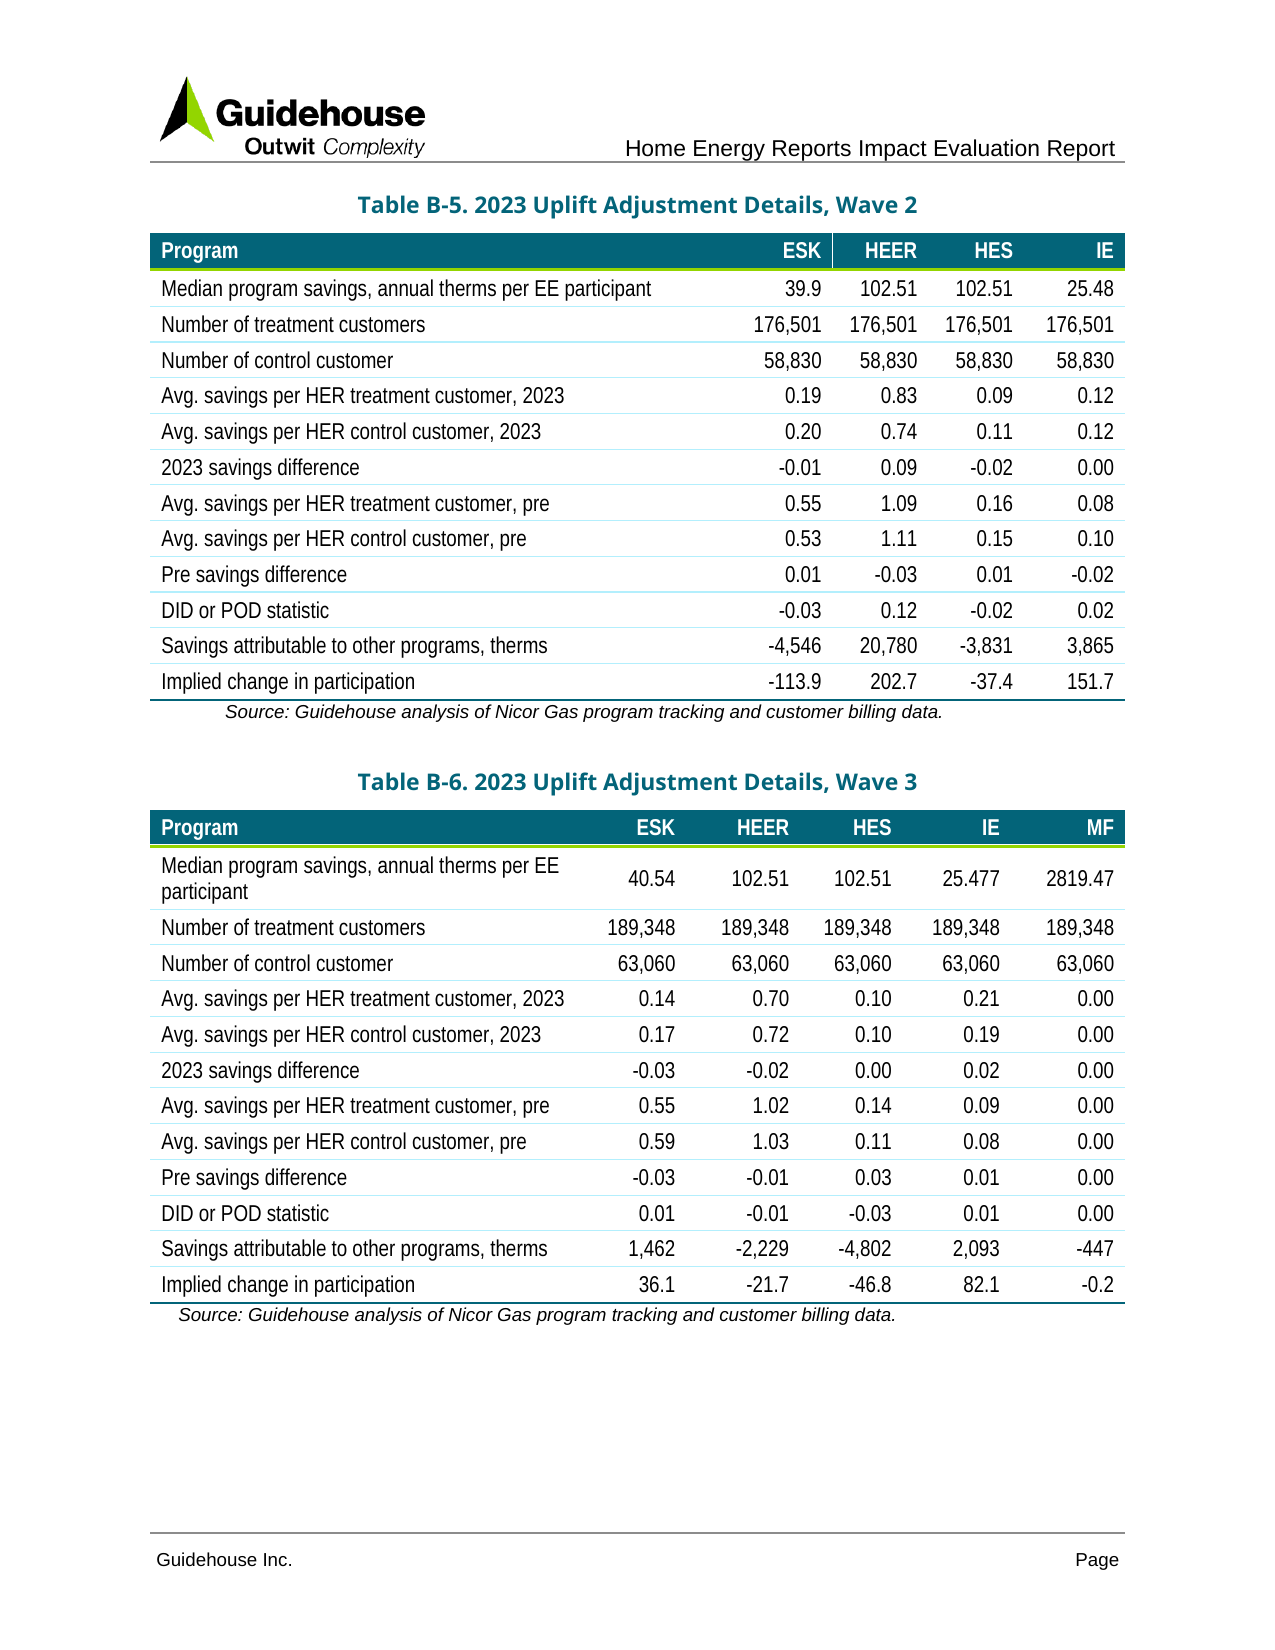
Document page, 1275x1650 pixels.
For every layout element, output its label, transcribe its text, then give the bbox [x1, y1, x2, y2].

table_cell DID or POD statistic [150, 593, 737, 627]
table_cell 0.00 [1011, 1160, 1125, 1194]
table_cell 63,060 [686, 945, 800, 980]
table_cell -0.02 [928, 593, 1024, 627]
table_cell 39.9 [737, 271, 832, 306]
table_cell 0.14 [591, 981, 686, 1016]
table_header HES [800, 810, 903, 844]
table_cell Savings attributable to other programs, therms [150, 628, 737, 663]
table_cell Number of treatment customers [150, 910, 591, 944]
table_cell 189,348 [1011, 910, 1125, 944]
table_header HEER [686, 810, 800, 844]
text Source: Guidehouse analysis of Nicor Gas program tracking and customer billing data. [178, 701, 1125, 722]
table_cell 1.02 [686, 1088, 800, 1123]
table_cell 0.10 [800, 982, 903, 1015]
table_cell 202.7 [833, 664, 928, 699]
table_cell 63,060 [903, 945, 1011, 980]
table_cell DID or POD statistic [150, 1196, 591, 1230]
table_cell 63,060 [1011, 945, 1125, 980]
table_cell -0.01 [686, 1196, 800, 1230]
table_cell Implied change in participation [150, 1267, 591, 1302]
table_cell Implied change in participation [150, 664, 737, 699]
table_header ESK [737, 233, 832, 268]
table_cell 176,501 [1024, 307, 1125, 341]
table_header MF [1011, 810, 1125, 844]
table_cell 0.01 [903, 1196, 1011, 1230]
table_cell 0.53 [737, 521, 832, 556]
table_cell Pre savings difference [150, 557, 737, 591]
table_header IE [903, 810, 1011, 844]
table_cell 102.51 [833, 271, 928, 306]
table_cell Pre savings difference [150, 1160, 591, 1194]
table_cell 0.72 [686, 1017, 800, 1052]
table_cell 176,501 [833, 307, 928, 341]
table_cell 0.55 [591, 1088, 686, 1123]
table_cell -0.02 [686, 1053, 800, 1087]
table_cell Number of treatment customers [150, 307, 737, 341]
table_cell -0.02 [928, 450, 1024, 484]
table_cell Savings attributable to other programs, therms [150, 1231, 591, 1266]
table_cell 0.74 [833, 414, 928, 448]
table_cell 0.01 [737, 557, 832, 591]
table_cell -113.9 [737, 664, 832, 699]
table_header IE [1024, 233, 1125, 268]
table_cell 102.51 [928, 271, 1024, 306]
table_cell 176,501 [737, 307, 832, 341]
table_cell Avg. savings per HER control customer, pre [150, 1124, 591, 1159]
table_cell 1.03 [686, 1124, 800, 1159]
table_header HES [928, 233, 1024, 268]
table_cell 2023 savings difference [150, 450, 737, 484]
table_cell 0.03 [800, 1160, 903, 1194]
table_cell 0.08 [1024, 485, 1125, 520]
table_cell 0.00 [800, 1053, 903, 1087]
table_cell 0.11 [800, 1124, 903, 1159]
table_cell Avg. savings per HER treatment customer, pre [150, 485, 737, 520]
table_cell -0.2 [1011, 1267, 1125, 1302]
table_cell 189,348 [686, 910, 800, 944]
table_cell 36.1 [591, 1267, 686, 1302]
table_cell 0.11 [928, 414, 1024, 448]
table_cell 0.10 [800, 1017, 903, 1052]
table_cell 0.15 [928, 521, 1024, 556]
table_cell 1.11 [833, 521, 928, 556]
table_cell -46.8 [800, 1267, 903, 1302]
table_cell 0.12 [833, 593, 928, 627]
table_cell Avg. savings per HER control customer, 2023 [150, 414, 737, 448]
table_cell 0.55 [737, 485, 832, 520]
table_cell -21.7 [686, 1267, 800, 1302]
table_cell 58,830 [1024, 343, 1125, 377]
table_cell 0.01 [591, 1196, 686, 1230]
table_cell -37.4 [928, 664, 1024, 699]
table_header Program [150, 233, 737, 268]
table_cell 82.1 [903, 1267, 1011, 1302]
table_cell Avg. savings per HER treatment customer, 2023 [150, 378, 737, 413]
table_header Program [150, 810, 591, 844]
table_header ESK [591, 810, 686, 844]
table_cell 0.02 [903, 1053, 1011, 1087]
table_cell Avg. savings per HER control customer, pre [150, 521, 737, 556]
table_cell -0.01 [686, 1160, 800, 1194]
table_cell 0.70 [686, 981, 800, 1016]
table_cell 40.54 [591, 848, 686, 909]
table_cell 0.14 [800, 1088, 903, 1123]
table_header HEER [833, 233, 928, 268]
table_cell 0.09 [928, 378, 1024, 413]
table_cell 2023 savings difference [150, 1053, 591, 1087]
table_cell -0.03 [800, 1196, 903, 1230]
table_cell Median program savings, annual therms per EE participant [150, 271, 737, 306]
table_cell 58,830 [928, 343, 1024, 377]
table_cell 0.00 [1011, 1053, 1125, 1087]
table_cell 0.10 [1024, 521, 1125, 556]
table_cell -4,802 [800, 1231, 903, 1266]
table_cell 0.20 [737, 414, 832, 448]
table_cell -0.02 [1024, 557, 1125, 591]
table_cell 0.00 [1024, 450, 1125, 484]
table_cell 176,501 [928, 307, 1024, 341]
table_cell 0.83 [833, 378, 928, 413]
table_cell 0.00 [1011, 1196, 1125, 1230]
table_cell -0.03 [591, 1160, 686, 1194]
table_cell 189,348 [800, 910, 903, 944]
table_cell -0.03 [591, 1053, 686, 1087]
table_cell 189,348 [591, 910, 686, 944]
table_cell 0.21 [903, 981, 1011, 1016]
table_cell 0.00 [1011, 1017, 1125, 1052]
table_cell 58,830 [737, 343, 832, 377]
table_cell 63,060 [800, 945, 903, 980]
table_cell 0.19 [903, 1017, 1011, 1052]
table_cell 2819.47 [1011, 848, 1125, 909]
table_cell -4,546 [737, 628, 832, 663]
table_cell 2,093 [903, 1231, 1011, 1266]
table_cell -2,229 [686, 1231, 800, 1266]
table_cell 0.17 [591, 1017, 686, 1052]
table_cell 0.00 [1011, 1088, 1125, 1123]
table_cell 58,830 [833, 343, 928, 377]
table_cell 0.08 [903, 1124, 1011, 1159]
table_cell 0.12 [1024, 414, 1125, 448]
picture [156, 75, 427, 161]
table_cell 25.477 [903, 848, 1011, 909]
table_cell -0.03 [833, 557, 928, 591]
table_cell 0.01 [903, 1160, 1011, 1194]
table_cell 189,348 [903, 910, 1011, 944]
table_cell Avg. savings per HER control customer, 2023 [150, 1017, 591, 1052]
table_cell -3,831 [928, 628, 1024, 663]
table_cell 25.48 [1024, 271, 1125, 306]
table_cell 20,780 [833, 628, 928, 663]
table_cell 0.12 [1024, 378, 1125, 413]
table_cell 0.00 [1011, 981, 1125, 1016]
table_cell 0.19 [737, 378, 832, 413]
table_cell Number of control customer [150, 343, 737, 377]
table_cell 0.01 [928, 557, 1024, 591]
table_cell 0.16 [928, 485, 1024, 520]
text Source: Guidehouse analysis of Nicor Gas program tracking and customer billing data. [178, 1304, 1125, 1325]
table_cell 151.7 [1024, 664, 1125, 699]
table_cell 1,462 [591, 1231, 686, 1266]
table_cell Avg. savings per HER treatment customer, pre [150, 1088, 591, 1123]
table_cell 0.09 [833, 450, 928, 484]
table_cell Number of control customer [150, 945, 591, 980]
table_cell 63,060 [591, 945, 686, 980]
table_cell -447 [1011, 1231, 1125, 1266]
table_cell 102.51 [686, 848, 800, 909]
table_cell Avg. savings per HER treatment customer, 2023 [150, 981, 591, 1016]
table_cell 102.51 [800, 848, 903, 909]
table_cell 0.09 [903, 1088, 1011, 1123]
table_cell 0.02 [1024, 593, 1125, 627]
table_cell -0.03 [737, 593, 832, 627]
table_cell 0.59 [591, 1124, 686, 1159]
table_cell 0.00 [1011, 1124, 1125, 1159]
table_cell Median program savings, annual therms per EE participant [150, 848, 591, 909]
table_cell -0.01 [737, 450, 832, 484]
table_cell 1.09 [833, 485, 928, 520]
table_cell 3,865 [1024, 628, 1125, 663]
